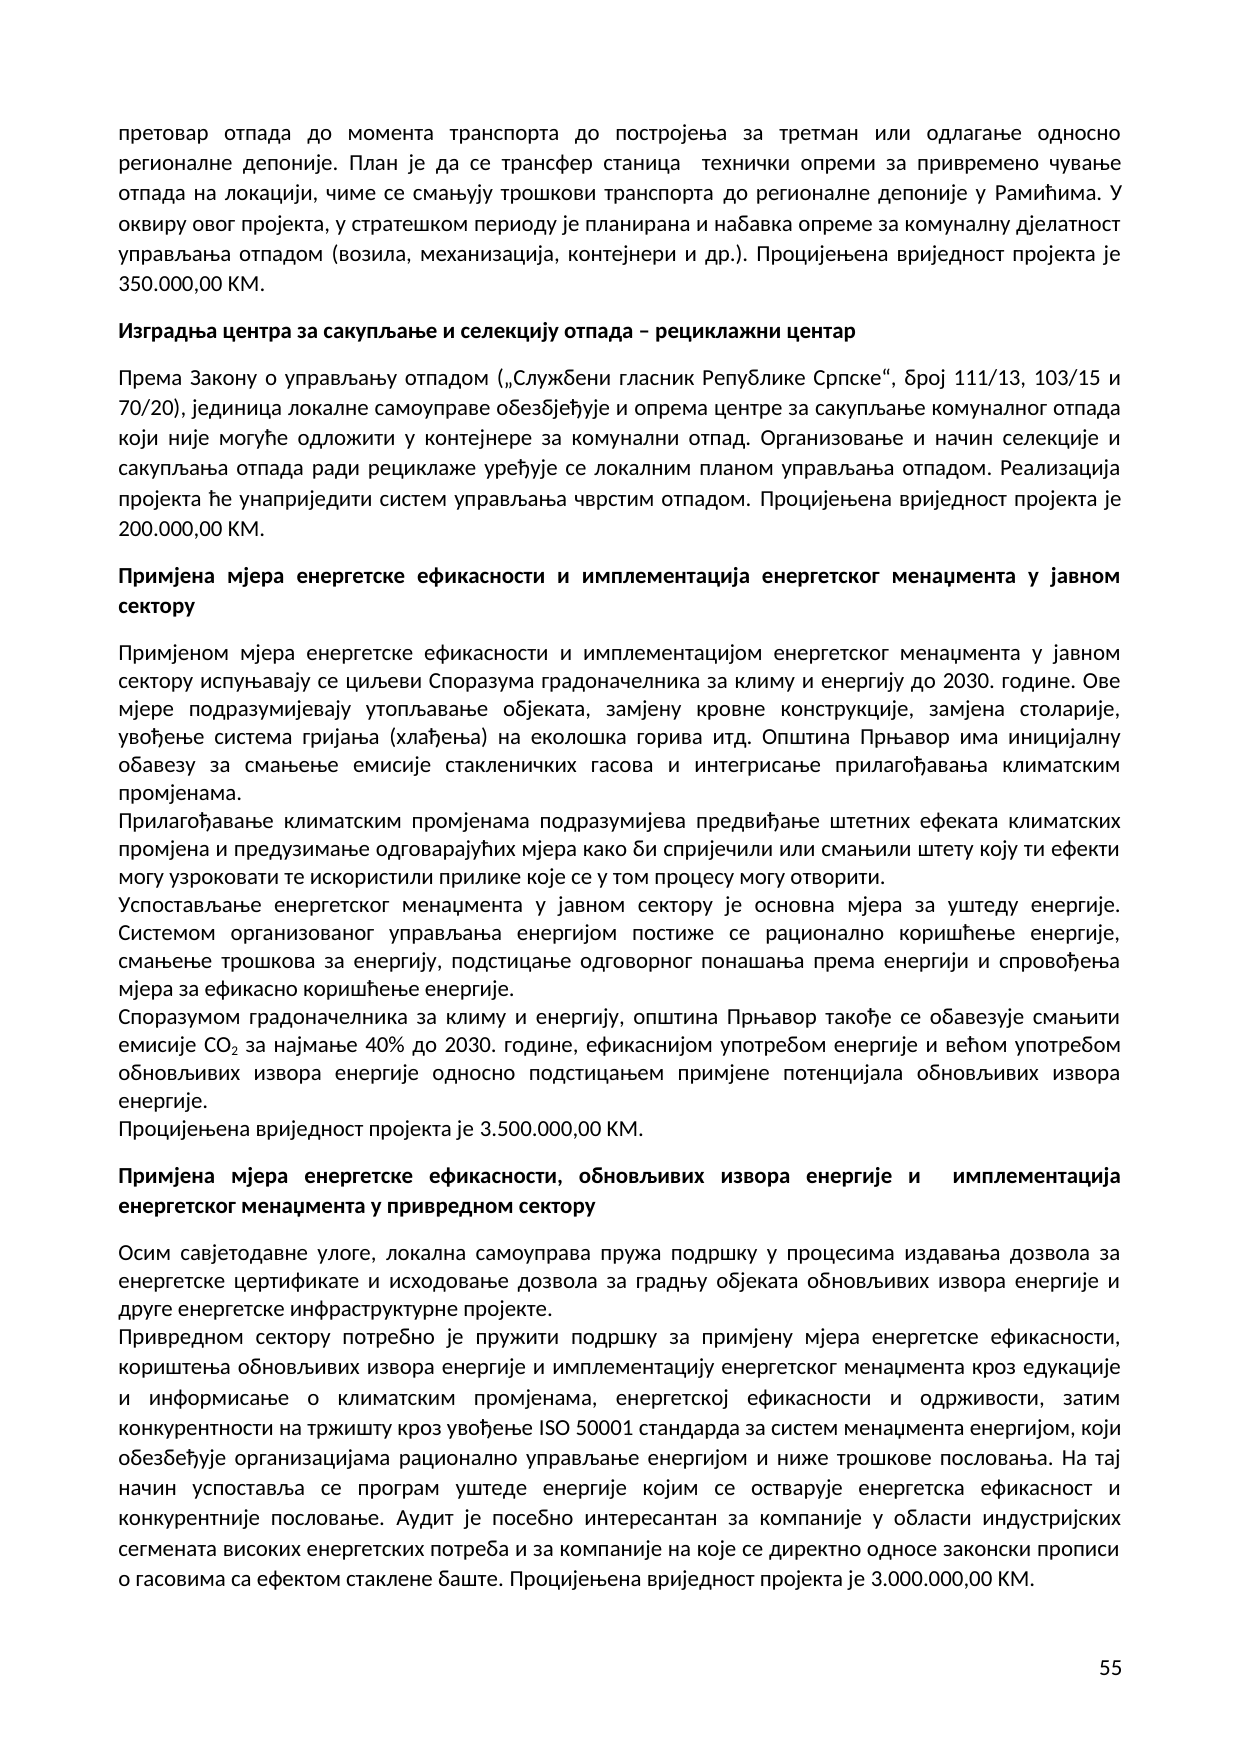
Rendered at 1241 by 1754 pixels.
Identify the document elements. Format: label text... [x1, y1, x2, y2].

text Споразумом градоначелника за климу и енергију, општина Прњавор такође се обавезује смањити емисије CO2 за најмање 40% до 2030. године, ефикаснијом употребом енергије и већом употребом обновљивих извора енергије односно подстицањем примјене потенцијала обновљивих извора енергије. [118, 1002, 1122, 1114]
text Изградња центра за сакупљање и селекцију отпада – рециклажни центар [118, 316, 1122, 344]
text Осим савјетодавне улоге, локална самоуправа пружа подршку у процесима издавања дозвола за енергетске цертификате и исходовање дозвола за градњу објеката обновљивих извора енергије и друге енергетске инфраструктурне пројекте. [118, 1238, 1122, 1322]
text Примјеном мјера енергетске ефикасности и имплементацијом енергетског менаџмента у јавном сектору испуњавају се циљеви Споразума градоначелника за климу и енергију до 2030. године. Ове мјере подразумијевају утопљавање објеката, замјену кровне конструкције, замјена столарије, увођење система гријања (хлађења) на еколошка горива итд. Општина Прњавор има иницијалну обавезу за смањење емисије стакленичких гасова и интегрисање прилагођавања климатским промјенама. [118, 638, 1122, 806]
text Привредном сектору потребно је пружити подршку за примјену мјера енергетске ефикасности, кориштења обновљивих извора енергије и имплементацију енергетског менаџмента кроз едукације и информисање о климатским промјенама, енергетској ефикасности и одрживости, затим конкурентности на тржишту кроз увођење ISO 50001 стандарда за систем менаџмента енергијом, који обезбеђује организацијама рационално управљање енергијом и ниже трошкове пословања. На тај начин успоставља се програм уштеде енергије којим се остварује енергетска ефикасност и конкурентније пословање. Аудит је посебно интересантан за компаније у области индустријских сегмената високих енергетских потреба и за компаније на које се директно односе законски прописи о гасовима са ефектом стаклене баште. Процијењена вриједност пројекта је 3.000.000,00 KM. [118, 1322, 1122, 1592]
text Примјена мјера енергетске ефикасности, обновљивих извора енергије и имплементација енергетског менаџмента у привредном сектору [118, 1161, 1122, 1219]
text Према Закону о управљању отпадом („Службени гласник Републике Српске“, број 111/13, 103/15 и 70/20), јединица локалне самоуправе обезбјеђује и опрема центре за сакупљање комуналног отпада који није могуће одложити у контејнере за комунални отпад. Организовање и начин селекције и сакупљања отпада ради рециклаже уређује се локалним планом управљања отпадом. Реализација пројекта ће унаприједити систем управљања чврстим отпадом. Процијењена вриједност пројекта је 200.000,00 KM. [118, 363, 1122, 542]
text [118, 118, 1122, 297]
text Успостављање енергетског менаџмента у јавном сектору је основна мјера за уштеду енергије. Системом организованог управљања енергијом постиже се рационално коришћење енергије, смањење трошкова за енергију, подстицање одговорног понашања према енергији и спровођења мјера за ефикасно коришћење енергије. [118, 890, 1122, 1002]
text Примјена мјера енергетске ефикасности и имплементација енергетског менаџмента у јавном сектору [118, 561, 1122, 619]
text Прилагођавање климатским промјенама подразумијева предвиђање штетних ефеката климатских промјена и предузимање одговарајућих мјера како би спријечили или смањили штету коју ти ефекти могу узроковати те искористили прилике које се у том процесу могу отворити. [118, 806, 1122, 890]
text Процијењена вриједност пројекта је 3.500.000,00 KM. [118, 1114, 1122, 1142]
